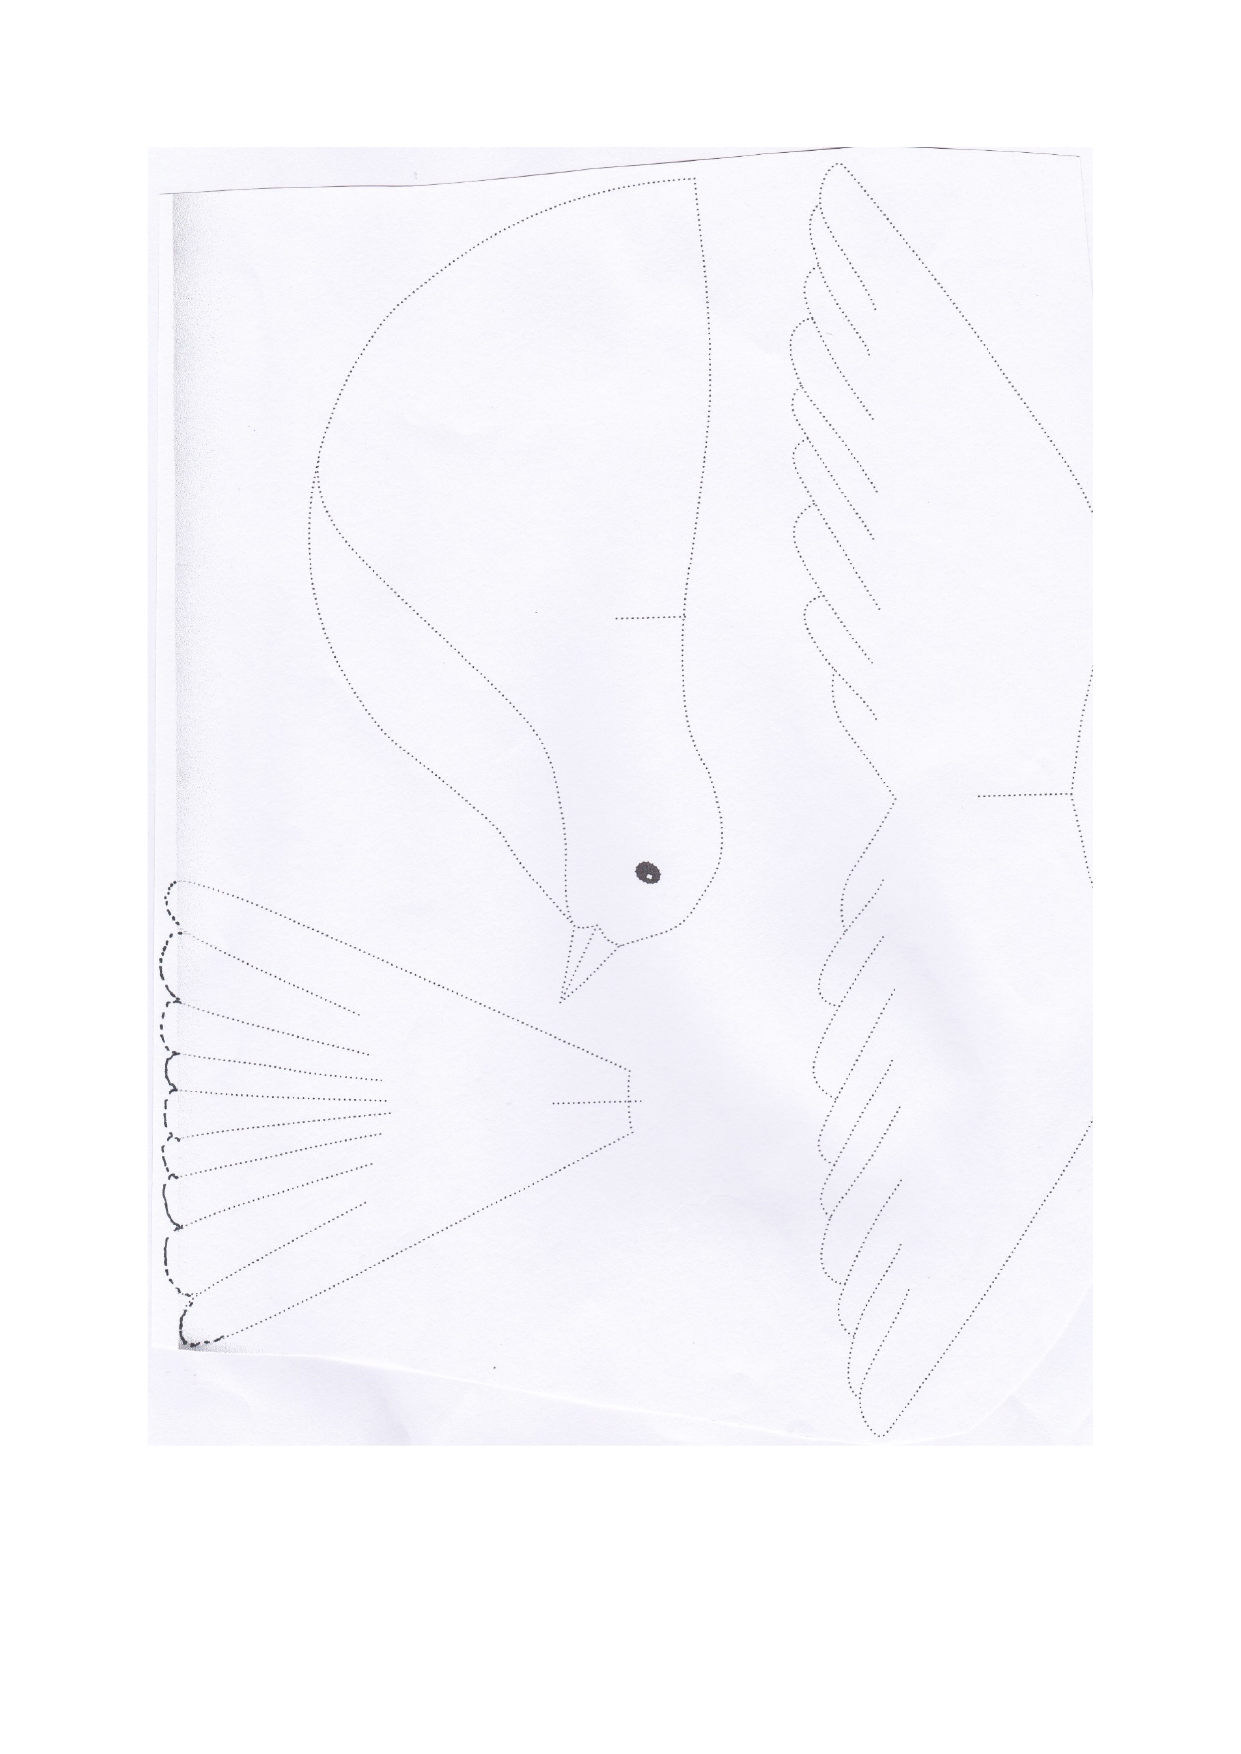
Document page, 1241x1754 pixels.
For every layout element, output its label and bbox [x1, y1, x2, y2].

picture [147, 147, 1093, 1446]
